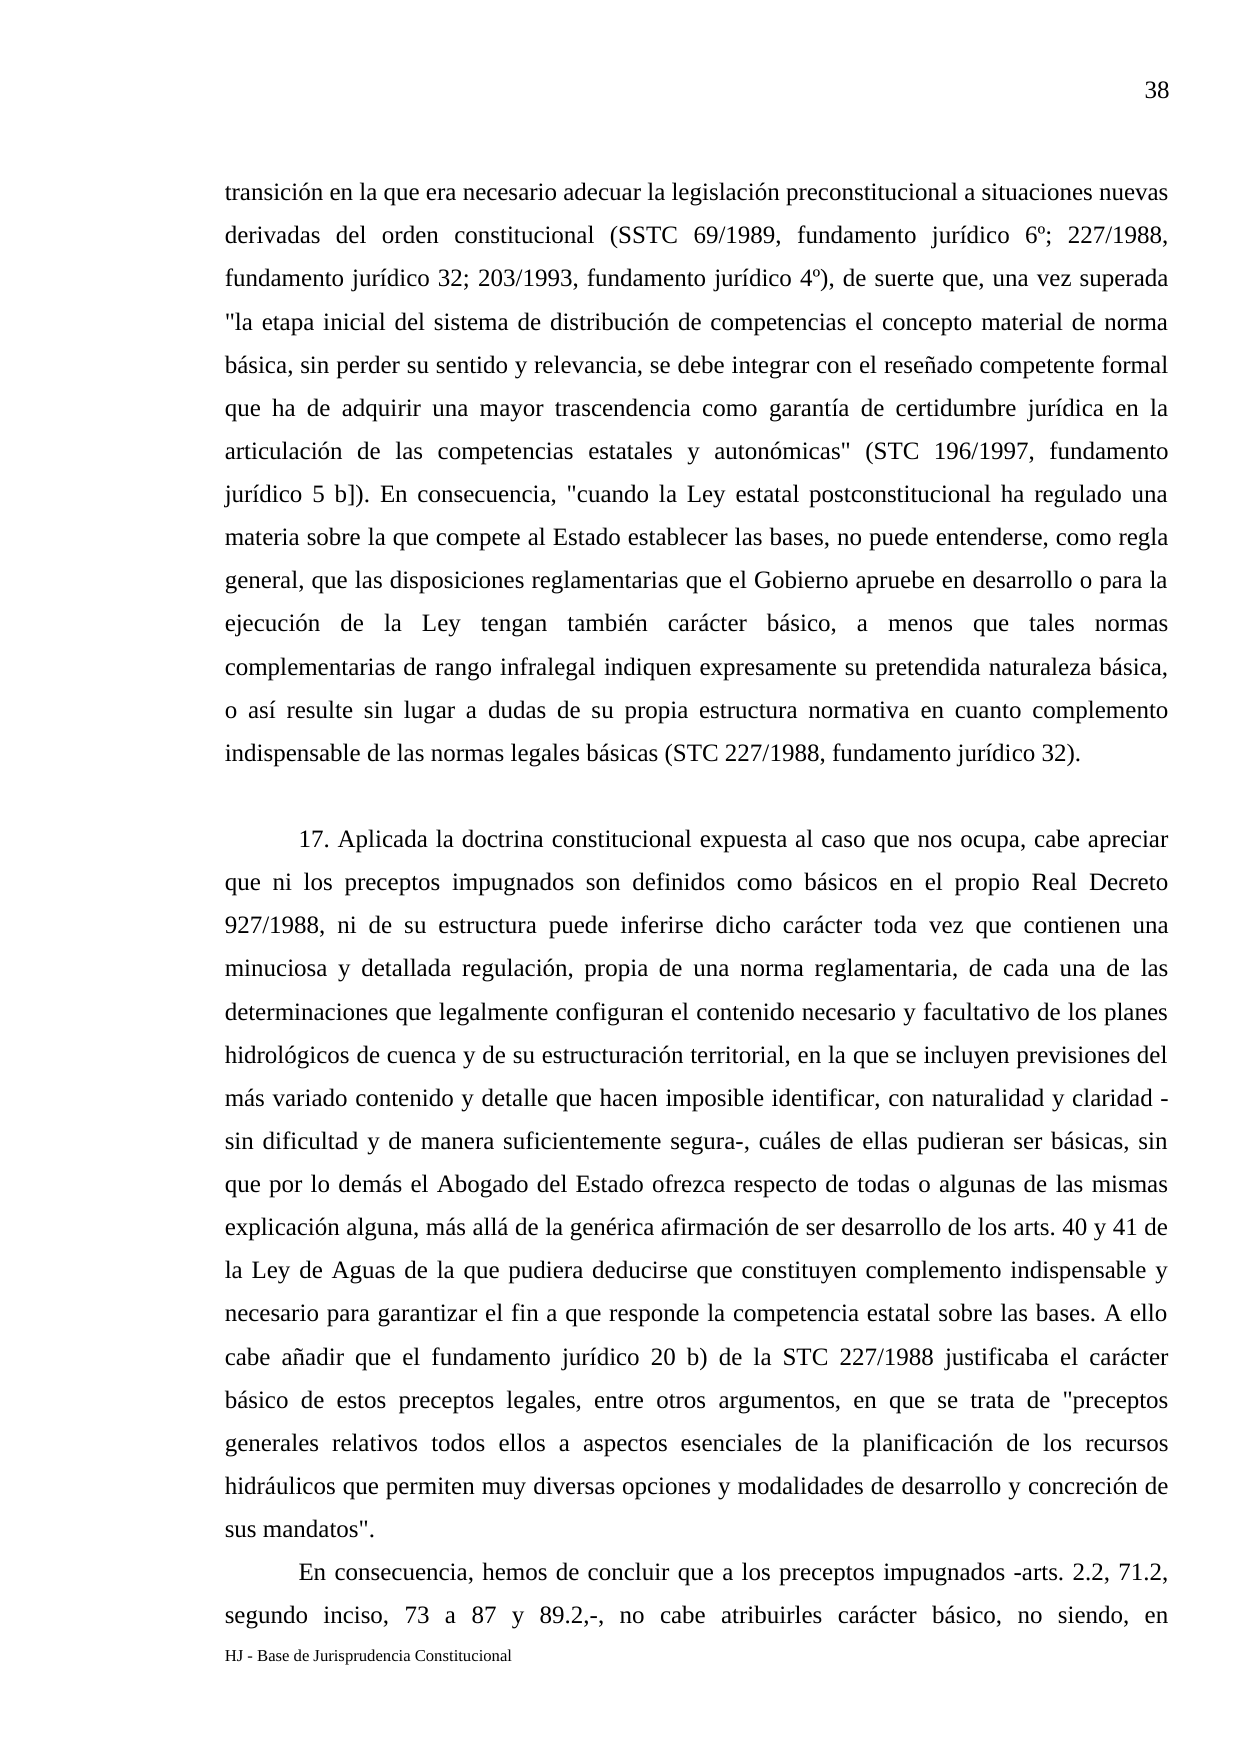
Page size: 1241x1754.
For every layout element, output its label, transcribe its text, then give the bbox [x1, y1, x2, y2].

text 17. Aplicada la doctrina constitucional expuesta al caso que nos ocupa, cabe apreciar que ni los preceptos impugnados son definidos como básicos en el propio Real Decreto 927/1988, ni de su estructura puede inferirse dicho carácter toda vez que contienen una minuciosa y detallada regulación, propia de una norma reglamentaria, de cada una de las determinaciones que legalmente configuran el contenido necesario y facultativo de los planes hidrológicos de cuenca y de su estructuración territorial, en la que se incluyen previsiones del más variado contenido y detalle que hacen imposible identificar, con naturalidad y claridad -sin dificultad y de manera suficientemente segura-, cuáles de ellas pudieran ser básicas, sin que por lo demás el Abogado del Estado ofrezca respecto de todas o algunas de las mismas explicación alguna, más allá de la genérica afirmación de ser desarrollo de los arts. 40 y 41 de la Ley de Aguas de la que pudiera deducirse que constituyen complemento indispensable y necesario para garantizar el fin a que responde la competencia estatal sobre las bases. A ello cabe añadir que el fundamento jurídico 20 b) de la STC 227/1988 justificaba el carácter básico de estos preceptos legales, entre otros argumentos, en que se trata de "preceptos generales relativos todos ellos a aspectos esenciales de la planificación de los recursos hidráulicos que permiten muy diversas opciones y modalidades de desarrollo y concreción de sus mandatos". [224, 824, 1169, 1543]
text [224, 1557, 1169, 1629]
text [224, 177, 1169, 767]
